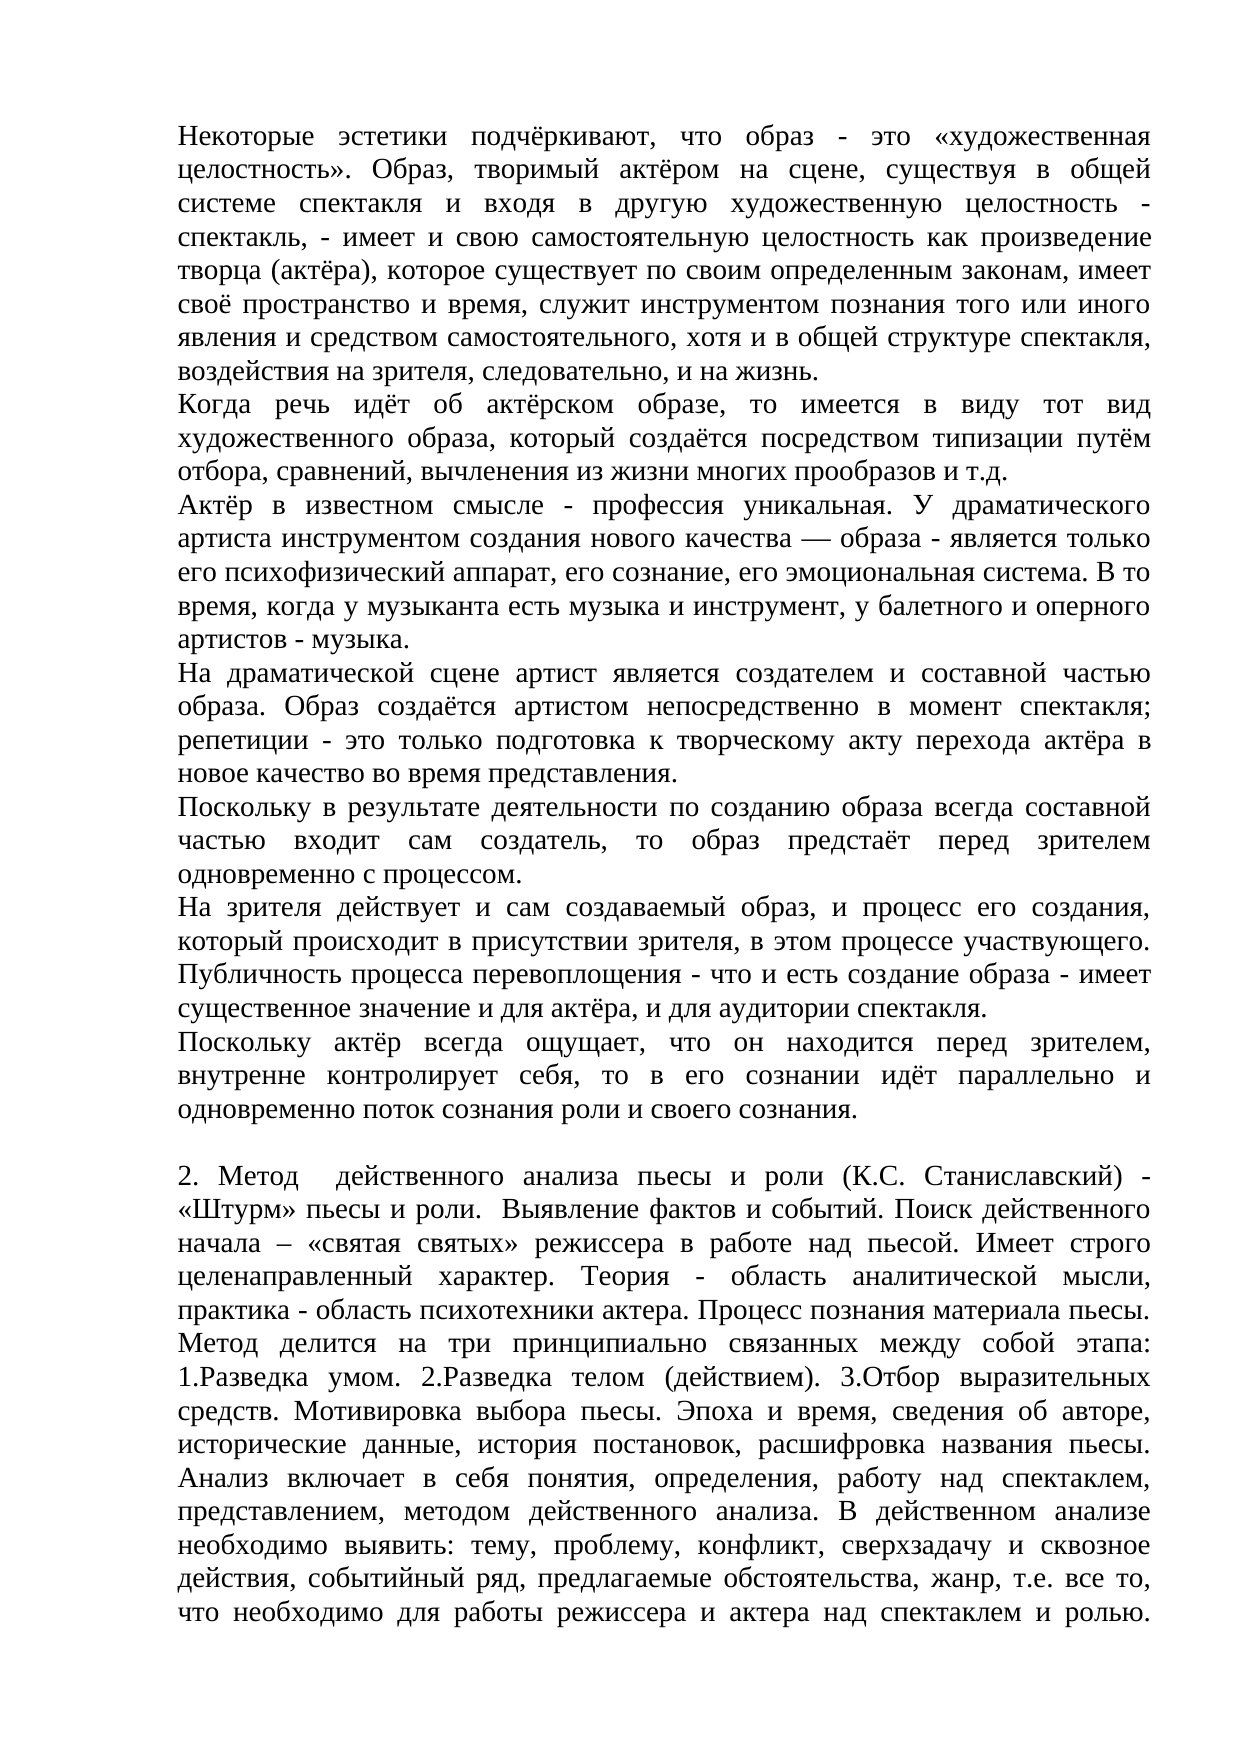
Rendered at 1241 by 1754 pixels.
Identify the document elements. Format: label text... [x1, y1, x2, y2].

text На драматической сцене артист является создателем и составной частью образа. Образ создаётся артистом непосредственно в момент спектакля; репетиции - это только подготовка к творческому акту перехода актёра в новое качество во время представления. [177, 655, 1152, 789]
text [177, 1158, 1152, 1627]
text На зрителя действует и сам создаваемый образ, и процесс его создания, который происходит в присутствии зрителя, в этом процессе участвующего. Публичность процесса перевоплощения - что и есть создание образа - имеет существенное значение и для актёра, и для аудитории спектакля. [177, 889, 1152, 1024]
text Поскольку актёр всегда ощущает, что он находится перед зрителем, внутренне контролирует себя, то в его сознании идёт параллельно и одновременно поток сознания роли и своего сознания. [177, 1024, 1152, 1124]
text Актёр в известном смысле - профессия уникальная. У драматического артиста инструментом создания нового качества — образа - является только его психофизический аппарат, его сознание, его эмоциональная система. В то время, когда у музыканта есть музыка и инструмент, у балетного и оперного артистов - музыка. [177, 487, 1152, 655]
text Поскольку в результате деятельности по созданию образа всегда составной частью входит сам создатель, то образ предстаёт перед зрителем одновременно с процессом. [177, 789, 1152, 889]
text Некоторые эстетики подчёркивают, что образ - это «художественная целостность». Образ, творимый актёром на сцене, существуя в общей системе спектакля и входя в другую художественную целостность - спектакль, - имеет и свою самостоятельную целостность как произведение творца (актёра), которое существует по своим определенным законам, имеет своё пространство и время, служит инструментом познания того или иного явления и средством самостоятельного, хотя и в общей структуре спектакля, воздействия на зрителя, следовательно, и на жизнь. [177, 118, 1152, 386]
text Когда речь идёт об актёрском образе, то имеется в виду тот вид художественного образа, который создаётся посредством типизации путём отбора, сравнений, вычленения из жизни многих прообразов и т.д. [177, 386, 1152, 487]
